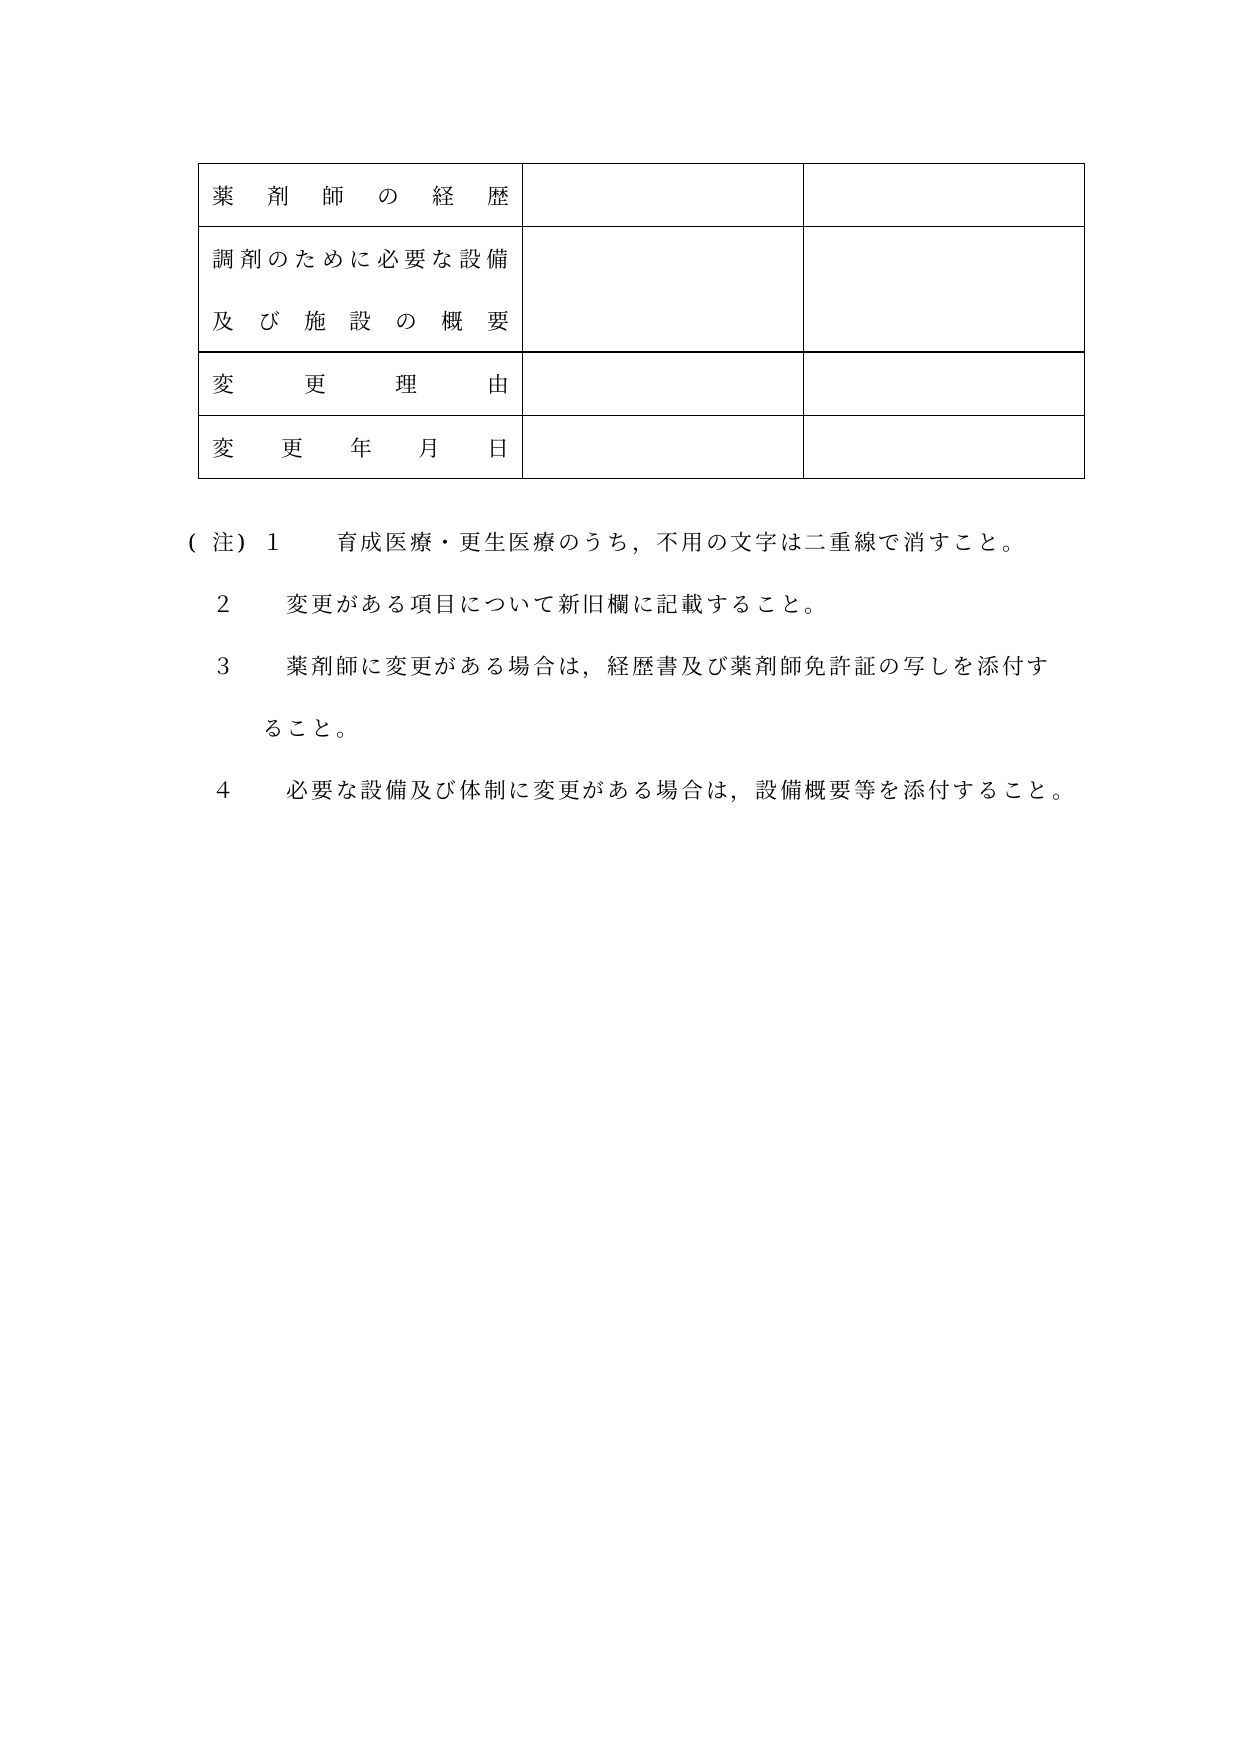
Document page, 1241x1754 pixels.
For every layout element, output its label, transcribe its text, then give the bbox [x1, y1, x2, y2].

text (注)１ 育成医療・更生医療のうち，不用の文字は二重線で消すこと。 [188, 510, 1052, 572]
table_cell [804, 353, 1084, 414]
table_cell 調剤のために必要な設備 及び施設の概要 [199, 227, 522, 351]
table_cell [523, 227, 803, 351]
table_cell [804, 416, 1084, 478]
table_cell [523, 164, 803, 226]
table_cell 変更年月日 [199, 416, 522, 478]
table_cell 変更理由 [199, 353, 522, 414]
table_cell [804, 227, 1084, 351]
table_cell [523, 416, 803, 478]
table_cell [804, 164, 1084, 226]
text ４ 必要な設備及び体制に変更がある場合は，設備概要等を添付すること。 [188, 758, 1052, 820]
text ２ 変更がある項目について新旧欄に記載すること。 [188, 572, 1052, 634]
text ３ 薬剤師に変更がある場合は，経歴書及び薬剤師免許証の写しを添付すること。 [188, 634, 1052, 758]
table_cell 薬剤師の経歴 [199, 164, 522, 226]
table_cell [523, 353, 803, 414]
